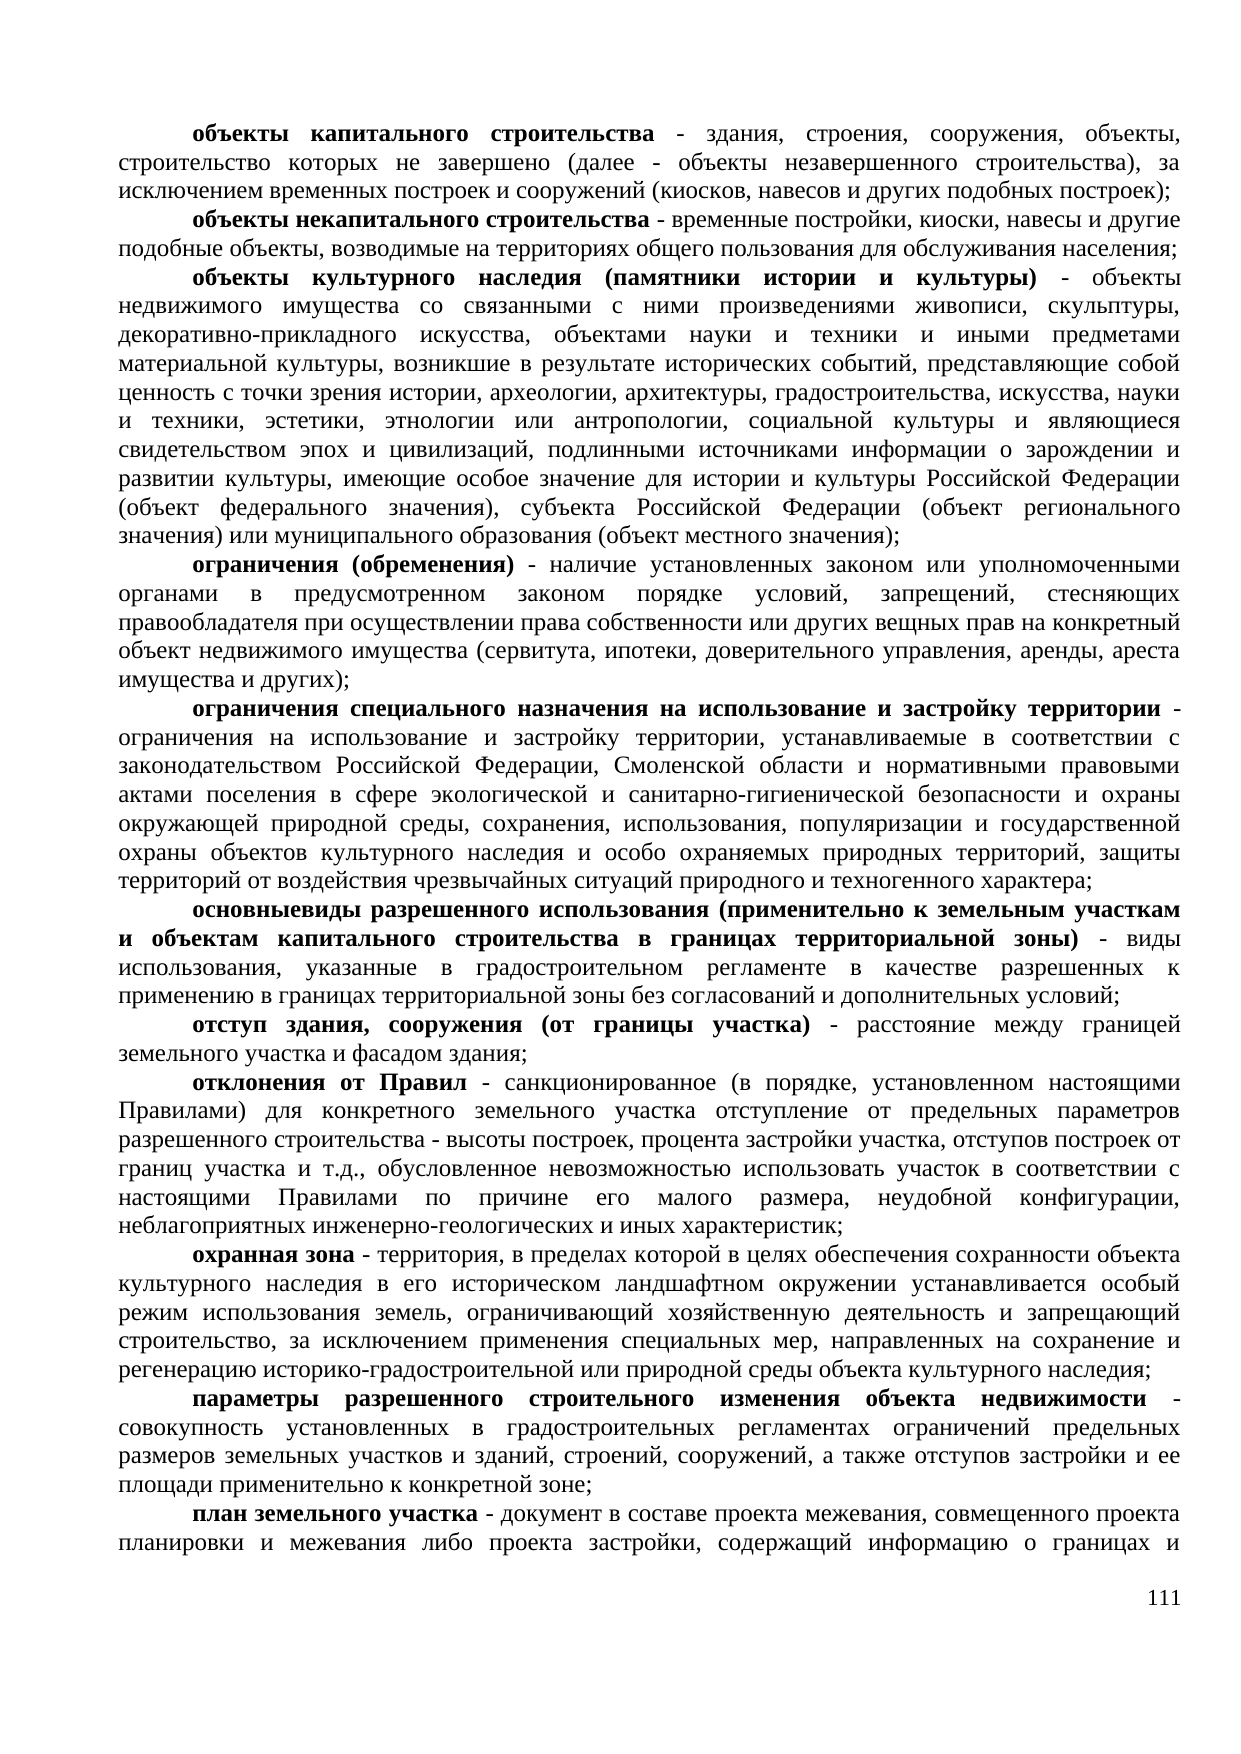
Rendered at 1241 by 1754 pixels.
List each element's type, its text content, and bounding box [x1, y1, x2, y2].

text объекты некапитального строительства - временные постройки, киоски, навесы и другие подобные объекты, возводимые на территориях общего пользования для обслуживания населения; [118, 204, 1181, 262]
text объекты культурного наследия (памятники истории и культуры) - объекты недвижимого имущества со связанными с ними произведениями живописи, скульптуры, декоративно-прикладного искусства, объектами науки и техники и иными предметами материальной культуры, возникшие в результате исторических событий, представляющие собой ценность с точки зрения истории, археологии, архитектуры, градостроительства, искусства, науки и техники, эстетики, этнологии или антропологии, социальной культуры и являющиеся свидетельством эпох и цивилизаций, подлинными источниками информации о зарождении и развитии культуры, имеющие особое значение для истории и культуры Российской Федерации (объект федерального значения), субъекта Российской Федерации (объект регионального значения) или муниципального образования (объект местного значения); [118, 262, 1181, 549]
text охранная зона - территория, в пределах которой в целях обеспечения сохранности объекта культурного наследия в его историческом ландшафтном окружении устанавливается особый режим использования земель, ограничивающий хозяйственную деятельность и запрещающий строительство, за исключением применения специальных мер, направленных на сохранение и регенерацию историко-градостроительной или природной среды объекта культурного наследия; [118, 1239, 1181, 1383]
text объекты капитального строительства - здания, строения, сооружения, объекты, строительство которых не завершено (далее - объекты незавершенного строительства), за исключением временных построек и сооружений (киосков, навесов и других подобных построек); [118, 118, 1181, 204]
text отклонения от Правил - санкционированное (в порядке, установленном настоящими Правилами) для конкретного земельного участка отступление от предельных параметров разрешенного строительства - высоты построек, процента застройки участка, отступов построек от границ участка и т.д., обусловленное невозможностью использовать участок в соответствии с настоящими Правилами по причине его малого размера, неудобной конфигурации, неблагоприятных инженерно-геологических и иных характеристик; [118, 1067, 1181, 1239]
text параметры разрешенного строительного изменения объекта недвижимости - совокупность установленных в градостроительных регламентах ограничений предельных размеров земельных участков и зданий, строений, сооружений, а также отступов застройки и ее площади применительно к конкретной зоне; [118, 1383, 1181, 1498]
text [118, 1498, 1181, 1556]
text ограничения специального назначения на использование и застройку территории - ограничения на использование и застройку территории, устанавливаемые в соответствии с законодательством Российской Федерации, Смоленской области и нормативными правовыми актами поселения в сфере экологической и санитарно-гигиенической безопасности и охраны окружающей природной среды, сохранения, использования, популяризации и государственной охраны объектов культурного наследия и особо охраняемых природных территорий, защиты территорий от воздействия чрезвычайных ситуаций природного и техногенного характера; [118, 693, 1181, 894]
text основныевиды разрешенного использования (применительно к земельным участкам и объектам капитального строительства в границах территориальной зоны) - виды использования, указанные в градостроительном регламенте в качестве разрешенных к применению в границах территориальной зоны без согласований и дополнительных условий; [118, 894, 1181, 1009]
text ограничения (обременения) - наличие установленных законом или уполномоченными органами в предусмотренном законом порядке условий, запрещений, стесняющих правообладателя при осуществлении права собственности или других вещных прав на конкретный объект недвижимого имущества (сервитута, ипотеки, доверительного управления, аренды, ареста имущества и других); [118, 549, 1181, 693]
text отступ здания, сооружения (от границы участка) - расстояние между границей земельного участка и фасадом здания; [118, 1009, 1181, 1067]
